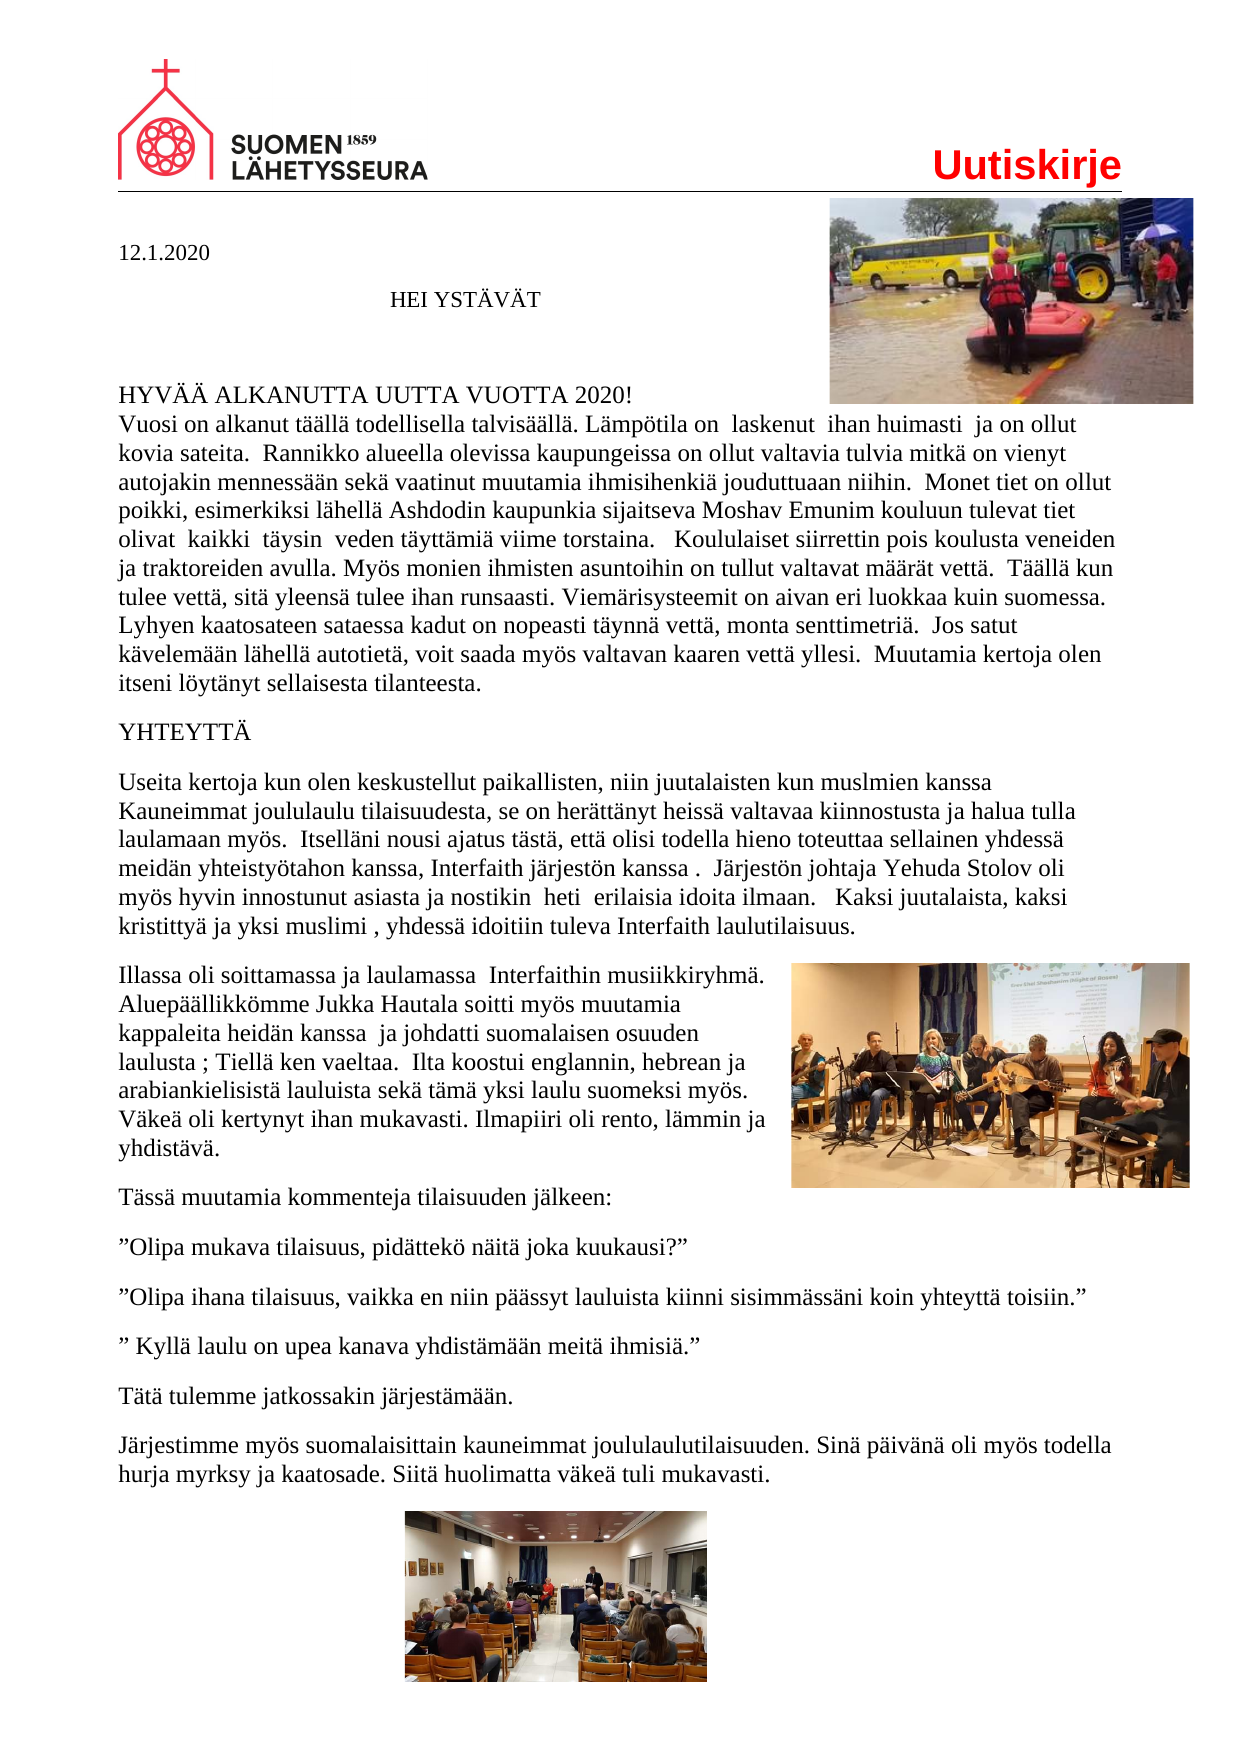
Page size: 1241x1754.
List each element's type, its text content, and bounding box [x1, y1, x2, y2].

text 12.1.2020 [118, 239, 829, 265]
text YHTEYTTÄ [118, 717, 1122, 746]
text Useita kertoja kun olen keskustellut paikallisten, niin juutalaisten kun muslmien kanssa Kauneimmat joululaulu tilaisuudesta, se on herättänyt heissä valtavaa kiinnostusta ja halua tulla laulamaan myös. Itselläni nousi ajatus tästä, että olisi todella hieno toteuttaa sellainen yhdessä meidän yhteistyötahon kanssa, Interfaith järjestön kanssa . Järjestön johtaja Yehuda Stolov oli myös hyvin innostunut asiasta ja nostikin heti erilaisia idoita ilmaan. Kaksi juutalaista, kaksi kristittyä ja yksi muslimi , yhdessä idoitiin tuleva Interfaith laulutilaisuus. [118, 767, 1122, 939]
text Illassa oli soittamassa ja laulamassa Interfaithin musiikkiryhmä. Aluepäällikkömme Jukka Hautala soitti myös muutamia kappaleita heidän kanssa ja johdatti suomalaisen osuuden laulusta ; Tiellä ken vaeltaa. Ilta koostui englannin, hebrean ja arabiankielisistä lauluista sekä tämä yksi laulu suomeksi myös. Väkeä oli kertynyt ihan mukavasti. Ilmapiiri oli rento, lämmin ja yhdistävä. [118, 960, 1122, 1162]
picture [118, 59, 428, 180]
text ”Olipa mukava tilaisuus, pidättekö näitä joka kuukausi?” [118, 1232, 1122, 1261]
text HEI YSTÄVÄT [118, 286, 829, 312]
text ” Kyllä laulu on upea kanava yhdistämään meitä ihmisiä.” [118, 1331, 1122, 1360]
text Tätä tulemme jatkossakin järjestämään. [118, 1381, 1122, 1409]
picture [829, 198, 1194, 404]
text Tässä muutamia kommenteja tilaisuuden jälkeen: [118, 1182, 1122, 1211]
text Järjestimme myös suomalaisittain kauneimmat joululaulutilaisuuden. Sinä päivänä oli myös todella hurja myrksy ja kaatosade. Siitä huolimatta väkeä tuli mukavasti. [118, 1430, 1122, 1488]
picture [791, 963, 1190, 1188]
text ”Olipa ihana tilaisuus, vaikka en niin päässyt lauluista kiinni sisimmässäni koin yhteyttä toisiin.” [118, 1282, 1122, 1310]
text HYVÄÄ ALKANUTTA UUTTA VUOTTA 2020! Vuosi on alkanut täällä todellisella talvisäällä. Lämpötila on laskenut ihan huimasti ja on ollut kovia sateita. Rannikko alueella olevissa kaupungeissa on ollut valtavia tulvia mitkä on vienyt autojakin mennessään sekä vaatinut muutamia ihmisihenkiä jouduttuaan niihin. Monet tiet on ollut poikki, esimerkiksi lähellä Ashdodin kaupunkia sijaitseva Moshav Emunim kouluun tulevat tiet olivat kaikki täysin veden täyttämiä viime torstaina. Koululaiset siirrettin pois koulusta veneiden ja traktoreiden avulla. Myös monien ihmisten asuntoihin on tullut valtavat määrät vettä. Täällä kun tulee vettä, sitä yleensä tulee ihan runsaasti. Viemärisysteemit on aivan eri luokkaa kuin suomessa. Lyhyen kaatosateen sataessa kadut on nopeasti täynnä vettä, monta senttimetriä. Jos satut kävelemään lähellä autotietä, voit saada myös valtavan kaaren vettä yllesi. Muutamia kertoja olen itseni löytänyt sellaisesta tilanteesta. [118, 380, 1122, 697]
picture [404, 1511, 707, 1682]
